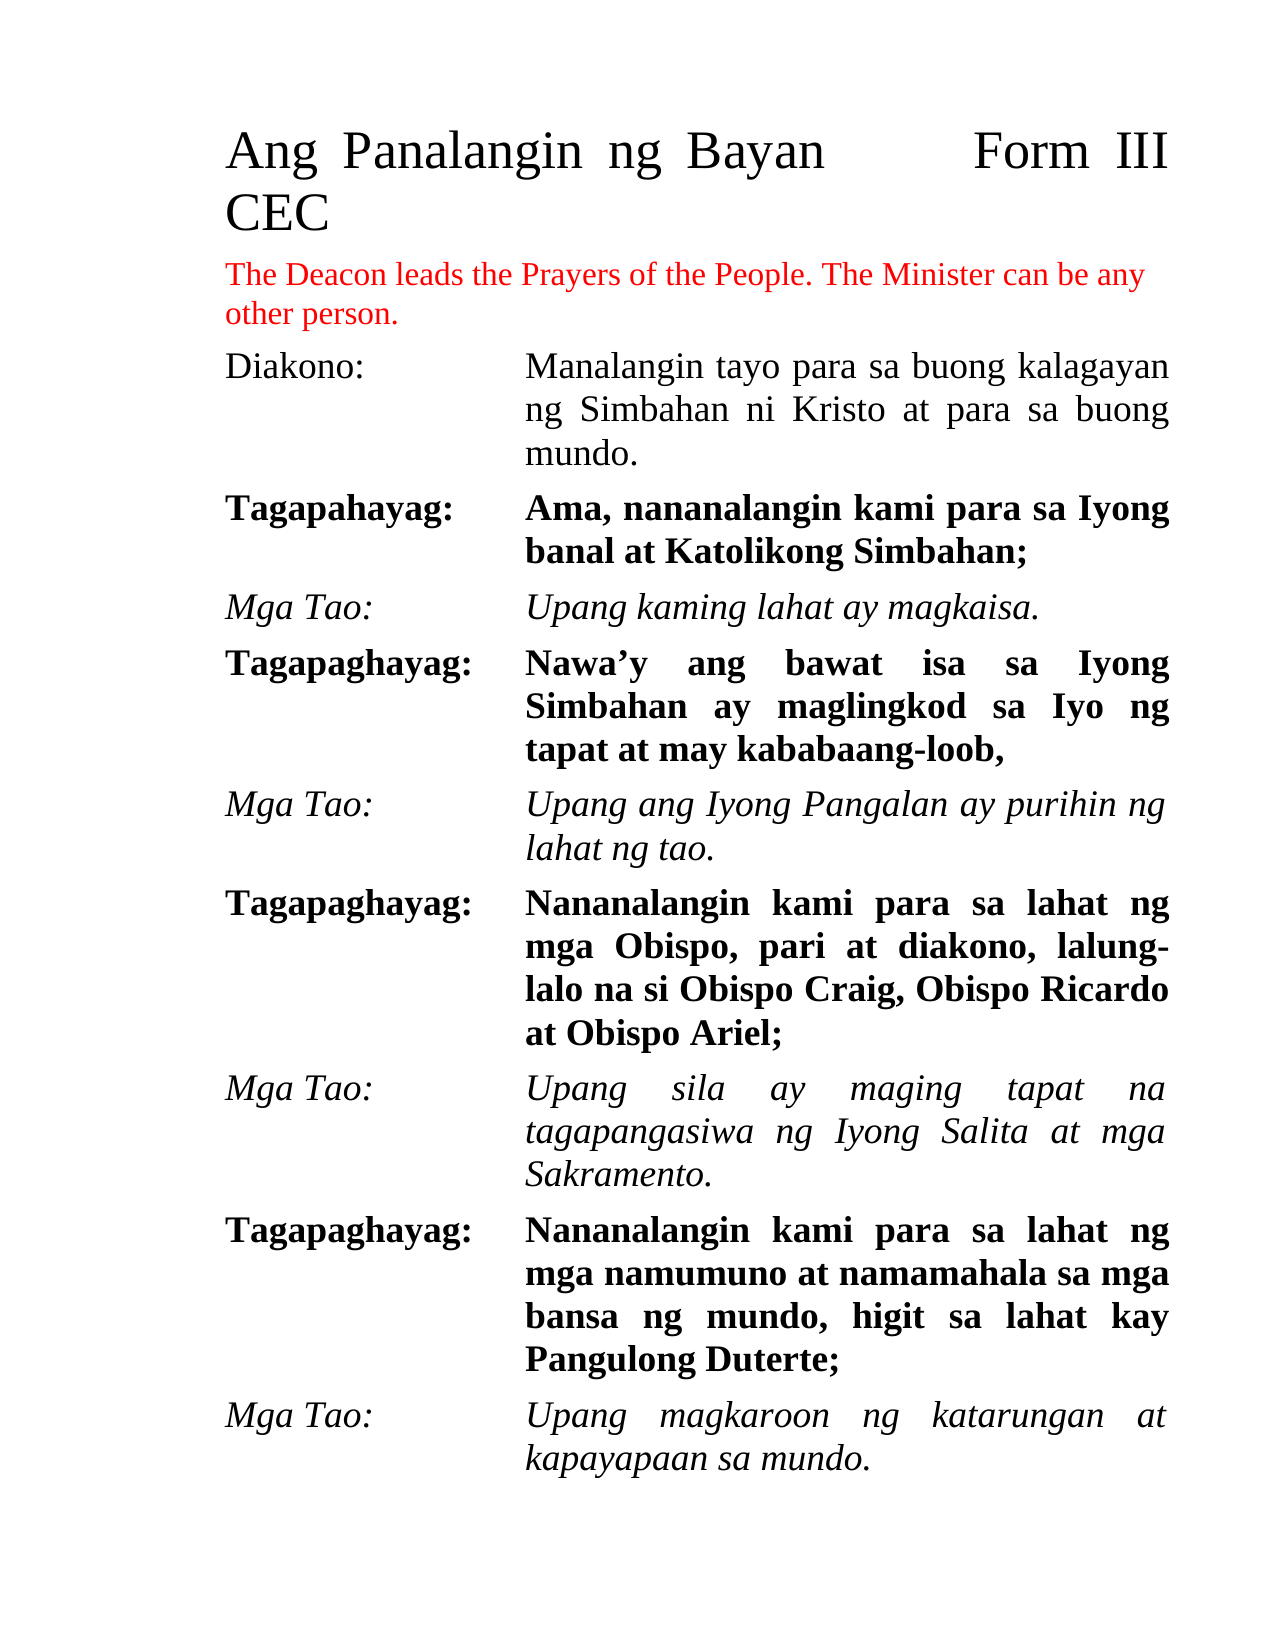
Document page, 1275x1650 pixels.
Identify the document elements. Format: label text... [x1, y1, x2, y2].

text Tagapaghayag: Nawa’y ang bawat isa sa Iyong Simbahan ay maglingkod sa Iyo ng tapat at may kababaang-loob, [225, 640, 1170, 769]
text Tagapaghayag: Nananalangin kami para sa lahat ng mga namumuno at namamahala sa mga bansa ng mundo, higit sa lahat kay Pangulong Duterte; [225, 1207, 1170, 1380]
text Mga Tao: Upang magkaroon ng katarungan at kapayapaan sa mundo. [225, 1392, 1170, 1479]
text Mga Tao: Upang ang Iyong Pangalan ay purihin ng lahat ng tao. [225, 782, 1170, 868]
text Mga Tao: Upang sila ay maging tapat na tagapangasiwa ng Iyong Salita at mga Sakramento. [225, 1066, 1170, 1195]
text The Deacon leads the Prayers of the People. The Minister can be any other person. [225, 254, 1170, 331]
text Diakono: Manalangin tayo para sa buong kalagayan ng Simbahan ni Kristo at para sa buong mundo. [225, 344, 1170, 473]
text Ang Panalangin ng Bayan Form III CEC [225, 117, 1170, 242]
text Tagapahayag: Ama, nananalangin kami para sa Iyong banal at Katolikong Simbahan; [225, 486, 1170, 572]
text Tagapaghayag: Nananalangin kami para sa lahat ng mga Obispo, pari at diakono, lalung-lalo na si Obispo Craig, Obispo Ricardo at Obispo Ariel; [225, 881, 1170, 1053]
text Mga Tao: Upang kaming lahat ay magkaisa. [225, 584, 1170, 627]
